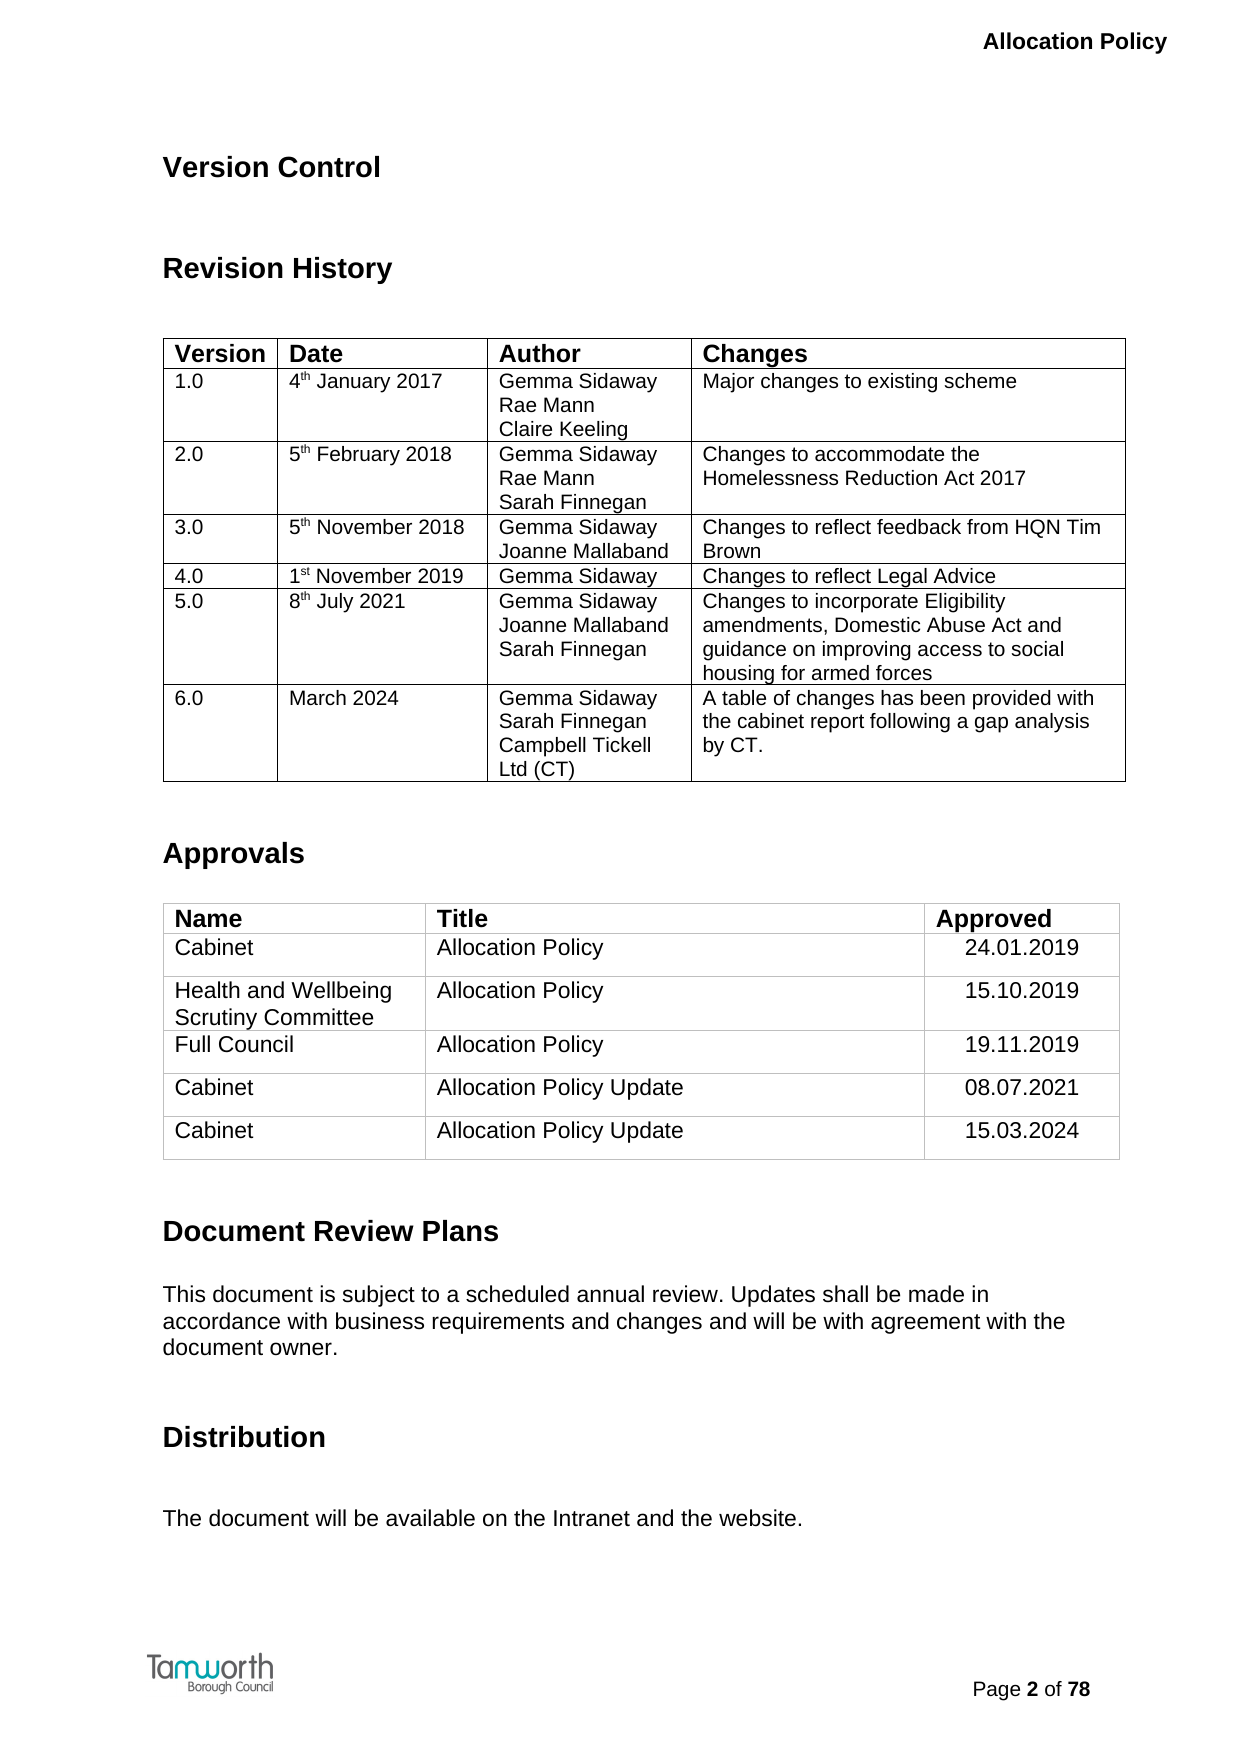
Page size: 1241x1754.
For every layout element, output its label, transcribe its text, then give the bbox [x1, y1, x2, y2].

table_cell 6.0 [164, 685, 277, 781]
table_cell Gemma Sidaway Joanne Mallaband [488, 515, 691, 562]
picture [144, 1650, 276, 1697]
table_cell Allocation Policy Update [426, 1074, 924, 1116]
table_cell A table of changes has been provided with the cabinet report following a gap analysis by CT. [692, 685, 1125, 781]
table_cell Allocation Policy [426, 934, 924, 976]
table_header Author [488, 339, 691, 368]
table_cell 4th January 2017 [278, 369, 487, 441]
table_cell Gemma Sidaway Joanne Mallaband Sarah Finnegan [488, 589, 691, 684]
table_cell 15.03.2024 [925, 1117, 1119, 1159]
table_cell Changes to reflect Legal Advice [692, 564, 1125, 587]
table_cell March 2024 [278, 685, 487, 781]
table_cell Major changes to existing scheme [692, 369, 1125, 441]
table_cell Cabinet [164, 1074, 425, 1116]
table_cell 3.0 [164, 515, 277, 562]
table_cell 8th July 2021 [278, 589, 487, 684]
table_cell Health and Wellbeing Scrutiny Committee [164, 977, 425, 1030]
table_cell Changes to incorporate Eligibility amendments, Domestic Abuse Act and guidance on improving access to social housing for armed forces [692, 589, 1125, 684]
table_cell Gemma Sidaway Rae Mann Sarah Finnegan [488, 442, 691, 513]
table_cell Gemma Sidaway Rae Mann Claire Keeling [488, 369, 691, 441]
text This document is subject to a scheduled annual review. Updates shall be made in accordance with business requirements and changes and will be with agreement with the document owner. [162, 1281, 1090, 1360]
table_header Changes [692, 339, 1125, 368]
table_cell Allocation Policy [426, 1031, 924, 1073]
text Revision History [162, 251, 1090, 284]
table_cell Allocation Policy Update [426, 1117, 924, 1159]
table_cell 5th November 2018 [278, 515, 487, 562]
table_cell 15.10.2019 [925, 977, 1119, 1030]
table_cell 08.07.2021 [925, 1074, 1119, 1116]
table_cell Gemma Sidaway [488, 564, 691, 587]
table_header Date [278, 339, 487, 368]
table_cell Cabinet [164, 934, 425, 976]
table_header Title [426, 904, 924, 933]
table_cell Cabinet [164, 1117, 425, 1159]
table_cell Changes to reflect feedback from HQN Tim Brown [692, 515, 1125, 562]
table_cell 1st November 2019 [278, 564, 487, 587]
table_header Approved [925, 904, 1119, 933]
table_cell 2.0 [164, 442, 277, 513]
table_header Version [164, 339, 277, 368]
table_cell 24.01.2019 [925, 934, 1119, 976]
table_cell 1.0 [164, 369, 277, 441]
subtitle The document will be available on the Intranet and the website. [162, 1505, 1090, 1531]
table_cell 5th February 2018 [278, 442, 487, 513]
text Version Control [162, 150, 1090, 183]
table_cell 5.0 [164, 589, 277, 684]
text Approvals [162, 836, 1090, 870]
table_cell Gemma Sidaway Sarah Finnegan Campbell Tickell Ltd (CT) [488, 685, 691, 781]
table_cell 19.11.2019 [925, 1031, 1119, 1073]
table_cell Changes to accommodate the Homelessness Reduction Act 2017 [692, 442, 1125, 513]
text Document Review Plans [162, 1214, 1090, 1248]
table_cell Full Council [164, 1031, 425, 1073]
table_header Name [164, 904, 425, 933]
table_cell Allocation Policy [426, 977, 924, 1030]
table_cell 4.0 [164, 564, 277, 587]
text Distribution [162, 1420, 1090, 1454]
